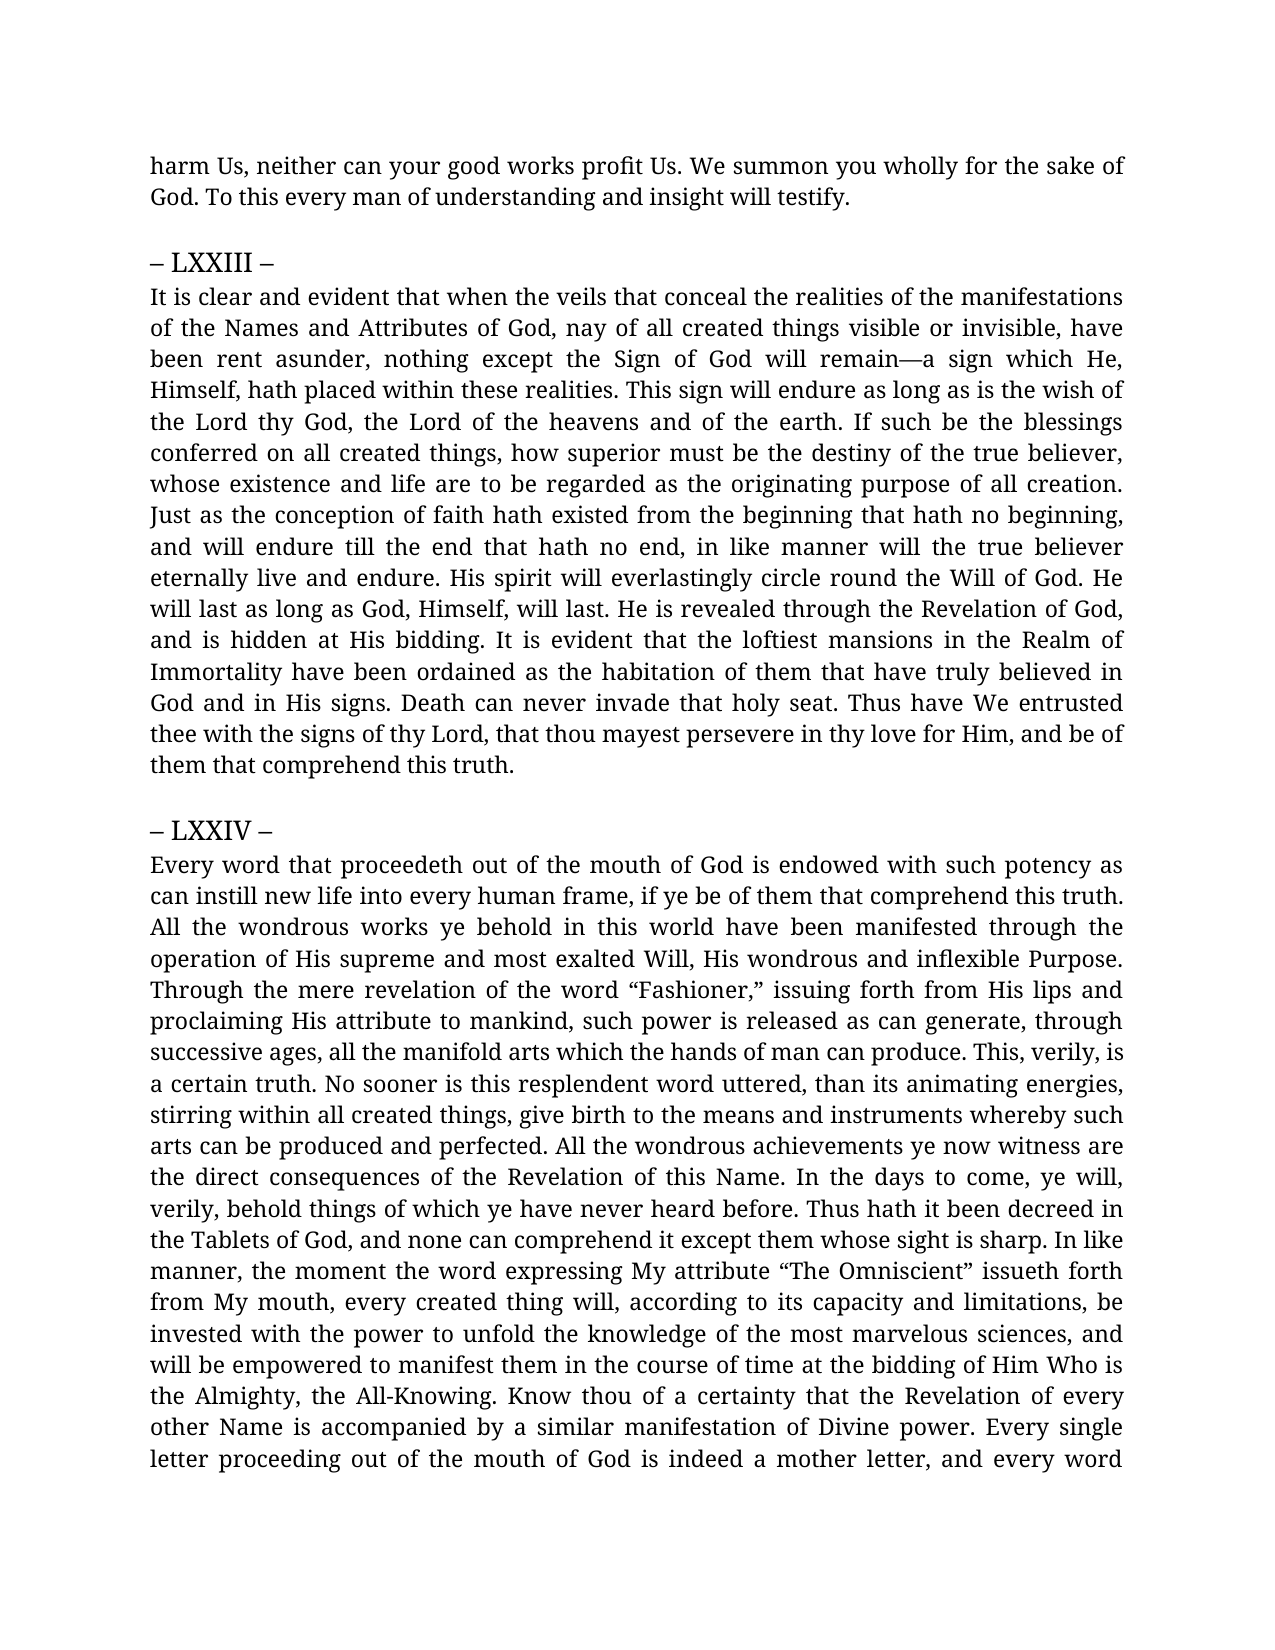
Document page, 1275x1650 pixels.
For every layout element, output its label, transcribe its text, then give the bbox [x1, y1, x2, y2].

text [150, 849, 1125, 1474]
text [150, 150, 1125, 212]
text It is clear and evident that when the veils that conceal the realities of the manifestations of the Names and Attributes of God, nay of all created things visible or invisible, have been rent asunder, nothing except the Sign of God will remain—a sign which He, Himself, hath placed within these realities. This sign will endure as long as is the wish of the Lord thy God, the Lord of the heavens and of the earth. If such be the blessings conferred on all created things, how superior must be the destiny of the true believer, whose existence and life are to be regarded as the originating purpose of all creation. Just as the conception of faith hath existed from the beginning that hath no beginning, and will endure till the end that hath no end, in like manner will the true believer eternally live and endure. His spirit will everlastingly circle round the Will of God. He will last as long as God, Himself, will last. He is revealed through the Revelation of God, and is hidden at His bidding. It is evident that the loftiest mansions in the Realm of Immortality have been ordained as the habitation of them that have truly believed in God and in His signs. Death can never invade that holy seat. Thus have We entrusted thee with the signs of thy Lord, that thou mayest persevere in thy love for Him, and be of them that comprehend this truth. [150, 281, 1125, 781]
